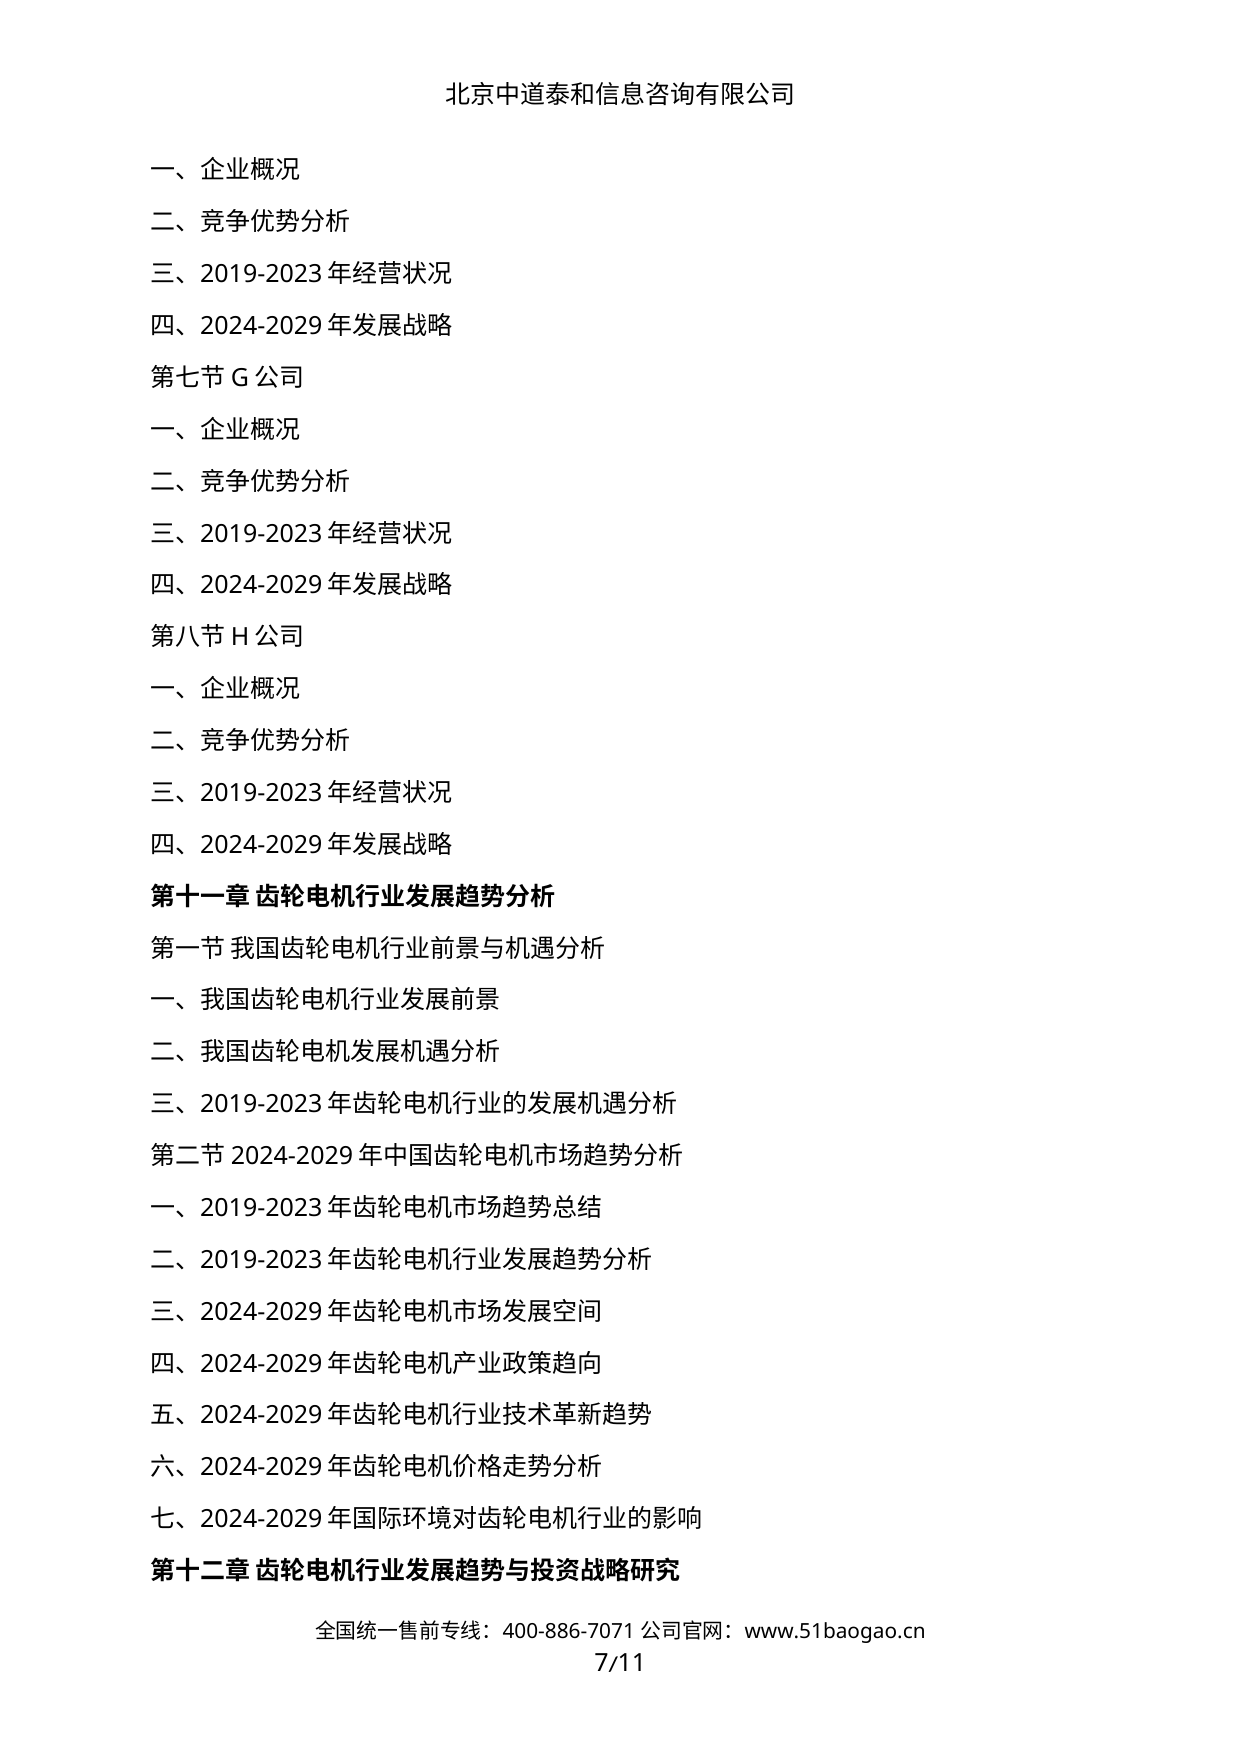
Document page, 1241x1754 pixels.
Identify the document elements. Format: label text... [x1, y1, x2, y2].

text 一、我国齿轮电机行业发展前景 [150, 980, 1090, 1016]
text 二、我国齿轮电机发展机遇分析 [150, 1032, 1090, 1068]
text 第八节 H公司 [150, 617, 1090, 653]
text 四、2024-2029年齿轮电机产业政策趋向 [150, 1343, 1090, 1379]
text 四、2024-2029年发展战略 [150, 565, 1090, 601]
text 二、2019-2023年齿轮电机行业发展趋势分析 [150, 1239, 1090, 1276]
text 第二节 2024-2029年中国齿轮电机市场趋势分析 [150, 1136, 1090, 1172]
text 一、2019-2023年齿轮电机市场趋势总结 [150, 1187, 1090, 1224]
text 五、2024-2029年齿轮电机行业技术革新趋势 [150, 1395, 1090, 1431]
text 二、竞争优势分析 [150, 202, 1090, 238]
text 三、2019-2023年经营状况 [150, 513, 1090, 549]
text 一、企业概况 [150, 409, 1090, 446]
text 六、2024-2029年齿轮电机价格走势分析 [150, 1447, 1090, 1483]
text 二、竞争优势分析 [150, 461, 1090, 497]
text 一、企业概况 [150, 669, 1090, 705]
text 第七节 G公司 [150, 357, 1090, 394]
text 一、企业概况 [150, 150, 1090, 186]
text 第一节 我国齿轮电机行业前景与机遇分析 [150, 928, 1090, 964]
text 三、2019-2023年齿轮电机行业的发展机遇分析 [150, 1084, 1090, 1120]
text 三、2019-2023年经营状况 [150, 254, 1090, 290]
text 四、2024-2029年发展战略 [150, 306, 1090, 342]
text 七、2024-2029年国际环境对齿轮电机行业的影响 [150, 1499, 1090, 1535]
text 三、2024-2029年齿轮电机市场发展空间 [150, 1291, 1090, 1327]
text 四、2024-2029年发展战略 [150, 824, 1090, 861]
text 二、竞争优势分析 [150, 721, 1090, 757]
text 第十二章 齿轮电机行业发展趋势与投资战略研究 [150, 1551, 1090, 1587]
text 第十一章 齿轮电机行业发展趋势分析 [150, 876, 1090, 912]
text 三、2019-2023年经营状况 [150, 772, 1090, 809]
